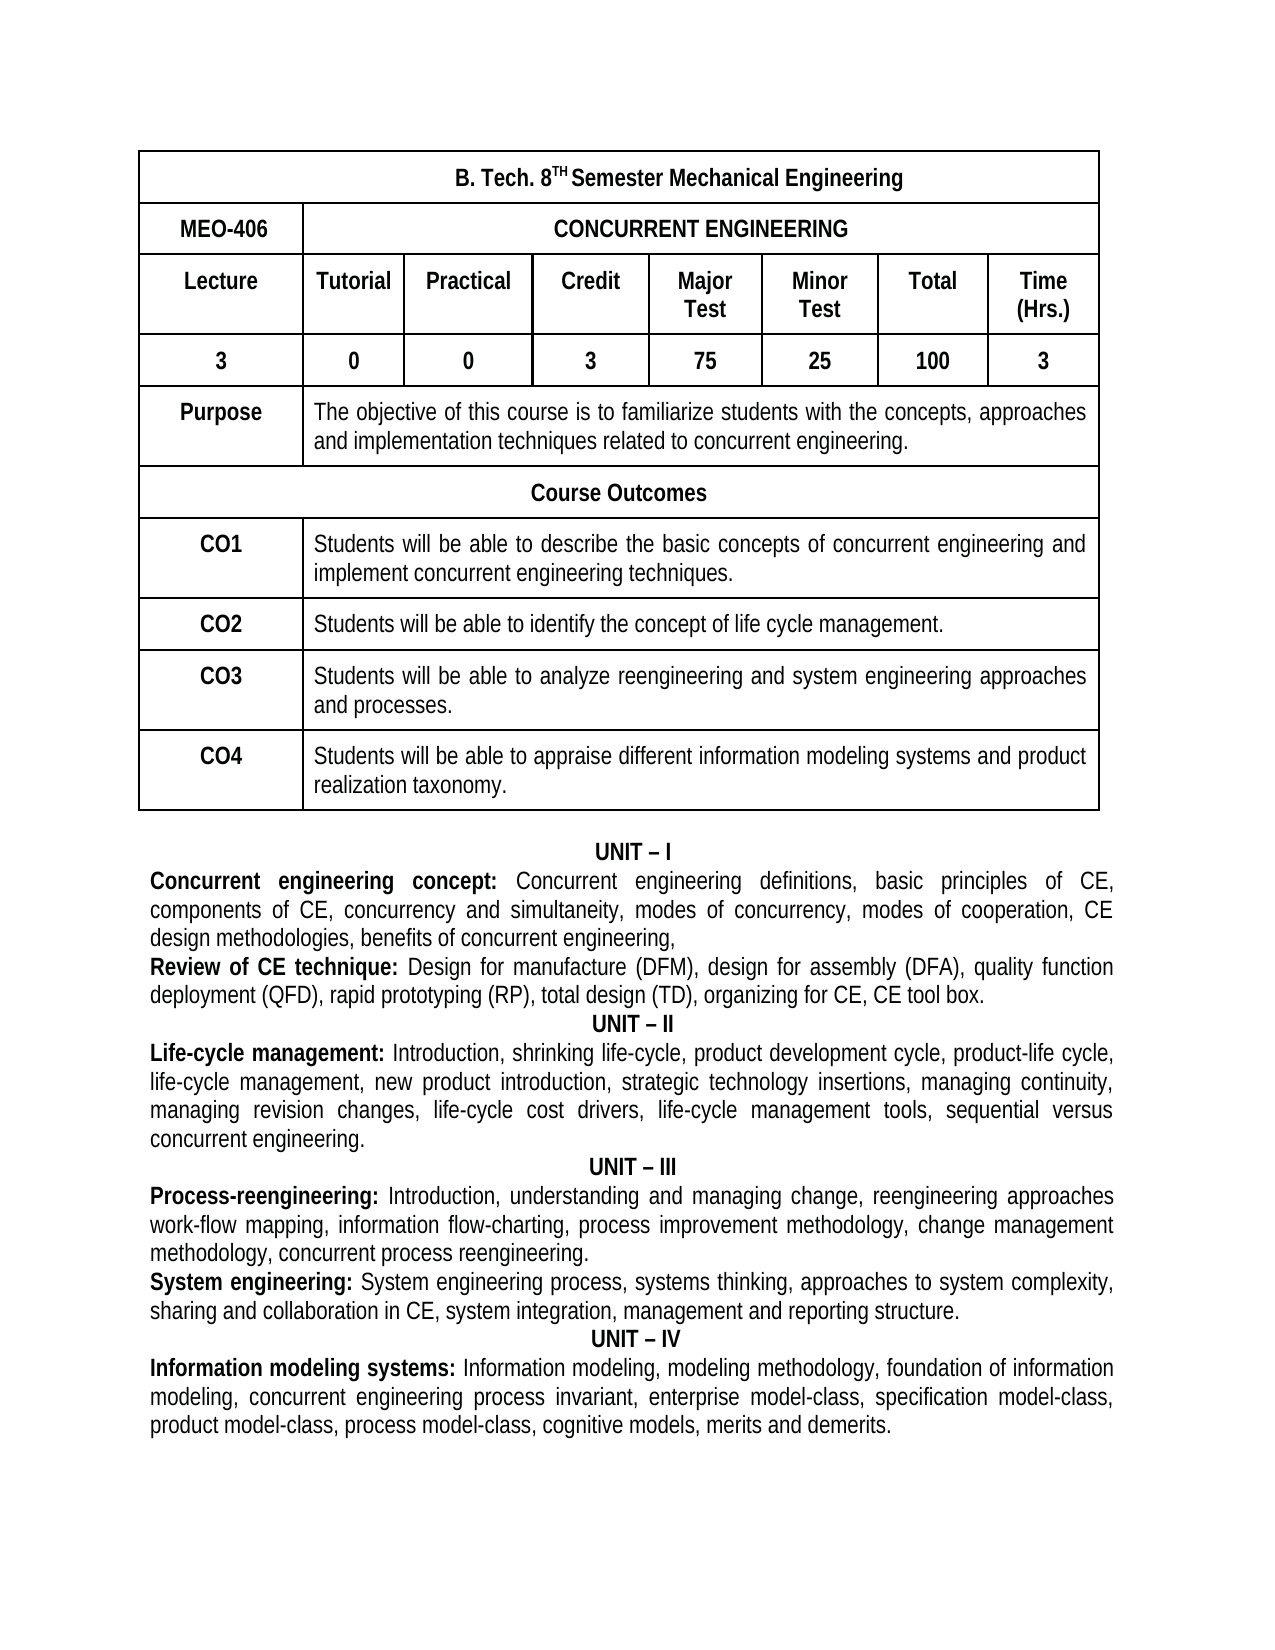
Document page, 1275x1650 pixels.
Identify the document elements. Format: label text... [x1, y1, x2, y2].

table_cell 25 [763, 335, 877, 385]
text Process-reengineering: Introduction, understanding and managing change, reengineering approaches work-flow mapping, information flow-charting, process improvement methodology, change management methodology, concurrent process reengineering. [150, 1181, 1116, 1267]
table_cell CO1 [140, 519, 302, 597]
table_cell CONCURRENT ENGINEERING [304, 204, 1098, 253]
table_cell Tutorial [304, 255, 403, 333]
table_cell Course Outcomes [140, 467, 1098, 517]
text Information modeling systems: Information modeling, modeling methodology, foundation of information modeling, concurrent engineering process invariant, enterprise model-class, specification model-class, product model-class, process model-class, cognitive models, merits and demerits. [150, 1353, 1116, 1439]
table_cell MEO-406 [140, 204, 302, 253]
table_cell 0 [405, 335, 531, 385]
table_cell 100 [879, 335, 987, 385]
text UNIT – I [150, 837, 1116, 866]
table_cell CO3 [140, 651, 302, 729]
table_cell Purpose [140, 387, 302, 465]
table_cell 3 [140, 335, 302, 385]
text System engineering: System engineering process, systems thinking, approaches to system complexity, sharing and collaboration in CE, system integration, management and reporting structure. [150, 1267, 1116, 1324]
text UNIT – II [150, 1009, 1116, 1038]
table_cell The objective of this course is to familiarize students with the concepts, approaches and implementation techniques related to concurrent engineering. [304, 387, 1098, 465]
table_cell 3 [989, 335, 1098, 385]
table_cell Students will be able to describe the basic concepts of concurrent engineering and implement concurrent engineering techniques. [304, 519, 1098, 597]
table_cell Students will be able to appraise different information modeling systems and product realization taxonomy. [304, 731, 1098, 809]
table_cell 0 [304, 335, 403, 385]
text Life-cycle management: Introduction, shrinking life-cycle, product development cycle, product-life cycle, life-cycle management, new product introduction, strategic technology insertions, managing continuity, managing revision changes, life-cycle cost drivers, life-cycle management tools, sequential versus concurrent engineering. [150, 1038, 1116, 1152]
table_cell 3 [534, 335, 648, 385]
table_cell Total [879, 255, 987, 333]
table_cell Practical [405, 255, 531, 333]
table_cell Time (Hrs.) [989, 255, 1098, 333]
table_cell Students will be able to analyze reengineering and system engineering approaches and processes. [304, 651, 1098, 729]
table_header B. Tech. 8TH Semester Mechanical Engineering [140, 152, 1098, 202]
table_cell Credit [534, 255, 648, 333]
table_cell CO2 [140, 599, 302, 648]
text UNIT – IV [150, 1324, 1116, 1353]
table_cell Major Test [650, 255, 761, 333]
table_cell Minor Test [763, 255, 877, 333]
table_cell Students will be able to identify the concept of life cycle management. [304, 599, 1098, 648]
text Review of CE technique: Design for manufacture (DFM), design for assembly (DFA), quality function deployment (QFD), rapid prototyping (RP), total design (TD), organizing for CE, CE tool box. [150, 952, 1116, 1009]
text UNIT – III [150, 1152, 1116, 1181]
text Concurrent engineering concept: Concurrent engineering definitions, basic principles of CE, components of CE, concurrency and simultaneity, modes of concurrency, modes of cooperation, CE design methodologies, benefits of concurrent engineering, [150, 866, 1116, 952]
table_cell 75 [650, 335, 761, 385]
table_cell Lecture [140, 255, 302, 333]
table_cell CO4 [140, 731, 302, 809]
